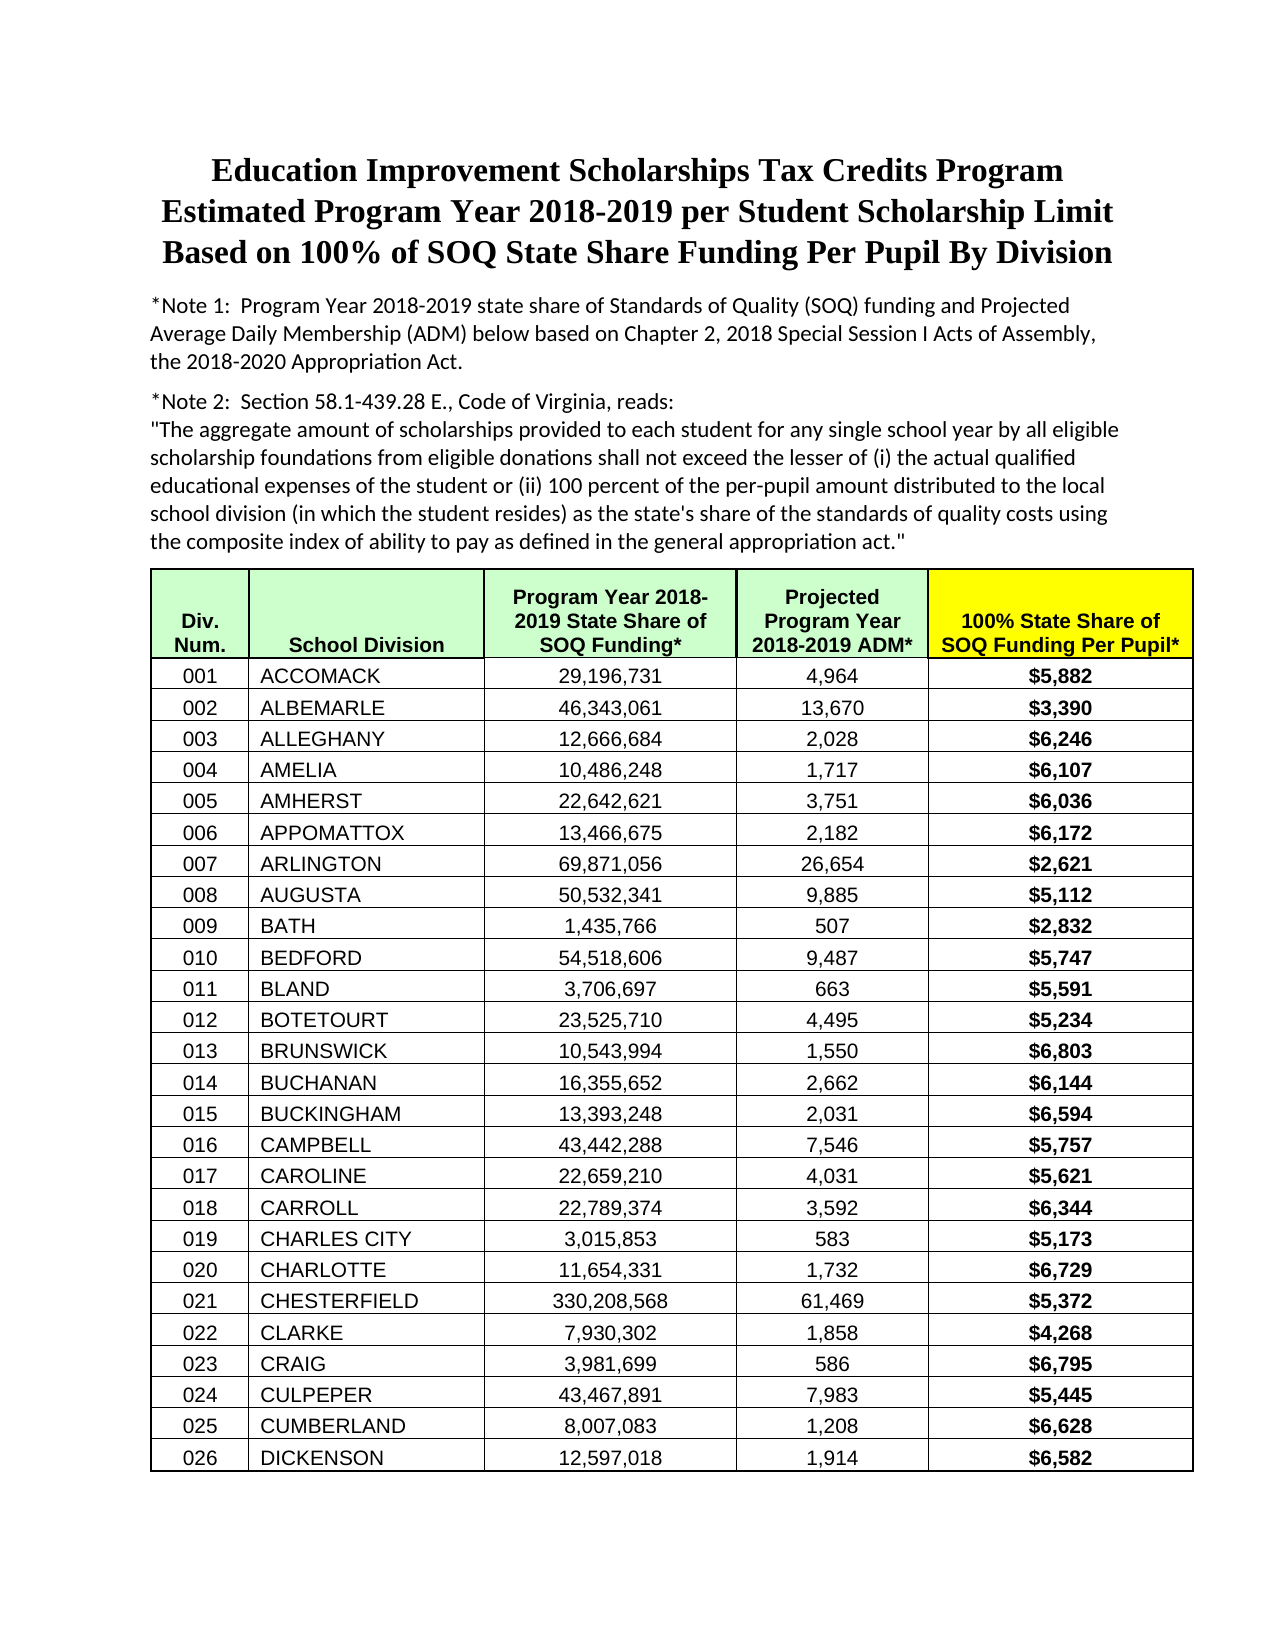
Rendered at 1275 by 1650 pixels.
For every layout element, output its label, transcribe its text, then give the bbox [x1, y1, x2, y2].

table_cell 29,196,731 [485, 658, 736, 688]
table_cell 1,435,766 [485, 908, 736, 938]
table_cell 7,546 [737, 1127, 928, 1157]
table_cell 50,532,341 [485, 877, 736, 907]
table_cell 1,717 [737, 752, 928, 782]
table_cell 024 [152, 1377, 248, 1407]
table_cell 61,469 [737, 1283, 928, 1313]
table_cell CRAIG [249, 1346, 484, 1376]
table_cell 7,930,302 [485, 1314, 736, 1344]
table_cell APPOMATTOX [249, 814, 484, 844]
table_cell 43,467,891 [485, 1377, 736, 1407]
table_cell 9,885 [737, 877, 928, 907]
table_cell $6,107 [929, 752, 1192, 782]
table_header 100% State Share of SOQ Funding Per Pupil* [929, 570, 1192, 657]
table_cell $6,582 [929, 1439, 1192, 1469]
table_cell 001 [152, 659, 248, 688]
table_header Div. Num. [152, 570, 248, 657]
table_cell 10,543,994 [485, 1033, 736, 1063]
table_cell 006 [152, 814, 248, 844]
table_cell 025 [152, 1408, 248, 1438]
table_cell BLAND [249, 971, 484, 1001]
table_cell 1,208 [737, 1408, 928, 1438]
table_cell 330,208,568 [485, 1283, 736, 1313]
table_cell CULPEPER [249, 1377, 484, 1407]
table_cell ALBEMARLE [249, 689, 484, 719]
table_header Program Year 2018-2019 State Share of SOQ Funding* [485, 570, 735, 657]
table_cell 019 [152, 1221, 248, 1251]
table_cell 026 [152, 1439, 248, 1469]
table_header School Division [250, 570, 483, 657]
table_cell $5,372 [929, 1283, 1192, 1313]
table_cell 23,525,710 [485, 1002, 736, 1032]
table_cell 13,466,675 [485, 814, 736, 844]
table_cell 020 [152, 1252, 248, 1282]
table_cell 7,983 [737, 1377, 928, 1407]
table_cell $5,173 [929, 1221, 1192, 1251]
table_cell 008 [152, 877, 248, 907]
table_cell CAMPBELL [249, 1127, 484, 1157]
table_cell $6,172 [929, 814, 1192, 844]
table_cell 22,789,374 [485, 1189, 736, 1219]
table_cell $5,112 [929, 877, 1192, 907]
table_cell $6,036 [929, 783, 1192, 813]
table_cell $4,268 [929, 1314, 1192, 1344]
table_cell CARROLL [249, 1189, 484, 1219]
table_cell 8,007,083 [485, 1408, 736, 1438]
table_cell 586 [737, 1346, 928, 1376]
table_cell 3,981,699 [485, 1346, 736, 1376]
table_cell 12,597,018 [485, 1439, 736, 1469]
table_cell DICKENSON [249, 1439, 484, 1469]
table_cell 11,654,331 [485, 1252, 736, 1282]
table_cell $5,757 [929, 1127, 1192, 1157]
table_cell 002 [152, 689, 248, 719]
table_cell $5,621 [929, 1158, 1192, 1188]
table_cell 3,592 [737, 1189, 928, 1219]
table_cell AMELIA [249, 752, 484, 782]
table_cell 13,393,248 [485, 1096, 736, 1126]
table_cell $6,144 [929, 1064, 1192, 1094]
table_cell 2,182 [737, 814, 928, 844]
table_cell 43,442,288 [485, 1127, 736, 1157]
table_cell 1,550 [737, 1033, 928, 1063]
table_cell 3,015,853 [485, 1221, 736, 1251]
text *Note 2: Section 58.1-439.28 E., Code of Virginia, reads: [150, 387, 1125, 415]
table_cell 009 [152, 908, 248, 938]
table_cell $6,803 [929, 1033, 1192, 1063]
table_cell $6,594 [929, 1096, 1192, 1126]
table_cell $2,621 [929, 846, 1192, 876]
table_cell 016 [152, 1127, 248, 1157]
table_cell 9,487 [737, 939, 928, 969]
table_cell 10,486,248 [485, 752, 736, 782]
table_cell 4,964 [737, 658, 928, 688]
table_cell 011 [152, 971, 248, 1001]
table_cell 54,518,606 [485, 939, 736, 969]
table_cell ACCOMACK [249, 659, 484, 688]
table_cell AMHERST [249, 783, 484, 813]
table_cell 26,654 [737, 846, 928, 876]
table_cell ARLINGTON [249, 846, 484, 876]
table_cell 004 [152, 752, 248, 782]
table_cell BUCHANAN [249, 1064, 484, 1094]
table_cell 12,666,684 [485, 721, 736, 751]
table_cell CHARLOTTE [249, 1252, 484, 1282]
table_cell $5,882 [929, 659, 1192, 688]
table_cell 1,858 [737, 1314, 928, 1344]
table_cell 13,670 [737, 689, 928, 719]
table_cell CLARKE [249, 1314, 484, 1344]
table_cell BOTETOURT [249, 1002, 484, 1032]
table_cell 583 [737, 1221, 928, 1251]
table_cell CUMBERLAND [249, 1408, 484, 1438]
table_cell 46,343,061 [485, 689, 736, 719]
table_cell 663 [737, 971, 928, 1001]
table_cell 16,355,652 [485, 1064, 736, 1094]
table_cell 023 [152, 1346, 248, 1376]
table_cell $5,234 [929, 1002, 1192, 1032]
table_cell 3,751 [737, 783, 928, 813]
table_cell 1,732 [737, 1252, 928, 1282]
table_cell 2,662 [737, 1064, 928, 1094]
table_cell ALLEGHANY [249, 721, 484, 751]
table_cell BRUNSWICK [249, 1033, 484, 1063]
table_cell AUGUSTA [249, 877, 484, 907]
table_cell CHESTERFIELD [249, 1283, 484, 1313]
table_cell CAROLINE [249, 1158, 484, 1188]
table_cell 22,659,210 [485, 1158, 736, 1188]
table_cell 012 [152, 1002, 248, 1032]
table_cell 007 [152, 846, 248, 876]
table_cell BEDFORD [249, 939, 484, 969]
table_cell 3,706,697 [485, 971, 736, 1001]
table_cell 022 [152, 1314, 248, 1344]
table_cell 2,031 [737, 1096, 928, 1126]
table_cell 017 [152, 1158, 248, 1188]
table_cell BATH [249, 908, 484, 938]
table_cell $5,591 [929, 971, 1192, 1001]
table_cell 021 [152, 1283, 248, 1313]
table_cell $6,344 [929, 1189, 1192, 1219]
table_cell 69,871,056 [485, 846, 736, 876]
table_cell 015 [152, 1096, 248, 1126]
table_cell $5,445 [929, 1377, 1192, 1407]
table_cell $6,795 [929, 1346, 1192, 1376]
table_cell $6,628 [929, 1408, 1192, 1438]
table_cell $6,246 [929, 721, 1192, 751]
table_cell 507 [737, 908, 928, 938]
table_cell 4,031 [737, 1158, 928, 1188]
table_cell 010 [152, 939, 248, 969]
text "The aggregate amount of scholarships provided to each student for any single school year by all eligible scholarship foundations from eligible donations shall not exceed the lesser of (i) the actual qualified educational expenses of the student or (ii) 100 percent of the per-pupil amount distributed to the local school division (in which the student resides) as the state's share of the standards of quality costs using the composite index of ability to pay as defined in the general appropriation act." [150, 415, 1125, 555]
table_cell 22,642,621 [485, 783, 736, 813]
table_cell CHARLES CITY [249, 1221, 484, 1251]
table_cell 4,495 [737, 1002, 928, 1032]
table_cell 014 [152, 1064, 248, 1094]
text Education Improvement Scholarships Tax Credits Program Estimated Program Year 2018-2019 per Student Scholarship Limit Based on 100% of SOQ State Share Funding Per Pupil By Division [150, 150, 1125, 271]
table_cell $5,747 [929, 939, 1192, 969]
table_header Projected Program Year 2018-2019 ADM* [738, 570, 927, 657]
table_cell BUCKINGHAM [249, 1096, 484, 1126]
table_cell 005 [152, 783, 248, 813]
text *Note 1: Program Year 2018-2019 state share of Standards of Quality (SOQ) funding and Projected Average Daily Membership (ADM) below based on Chapter 2, 2018 Special Session I Acts of Assembly, the 2018-2020 Appropriation Act. [150, 291, 1125, 375]
table_cell $3,390 [929, 689, 1192, 719]
table_cell $6,729 [929, 1252, 1192, 1282]
table_cell 003 [152, 721, 248, 751]
table_cell 013 [152, 1033, 248, 1063]
table_cell $2,832 [929, 908, 1192, 938]
table_cell 2,028 [737, 721, 928, 751]
table_cell 018 [152, 1189, 248, 1219]
table_cell 1,914 [737, 1439, 928, 1469]
